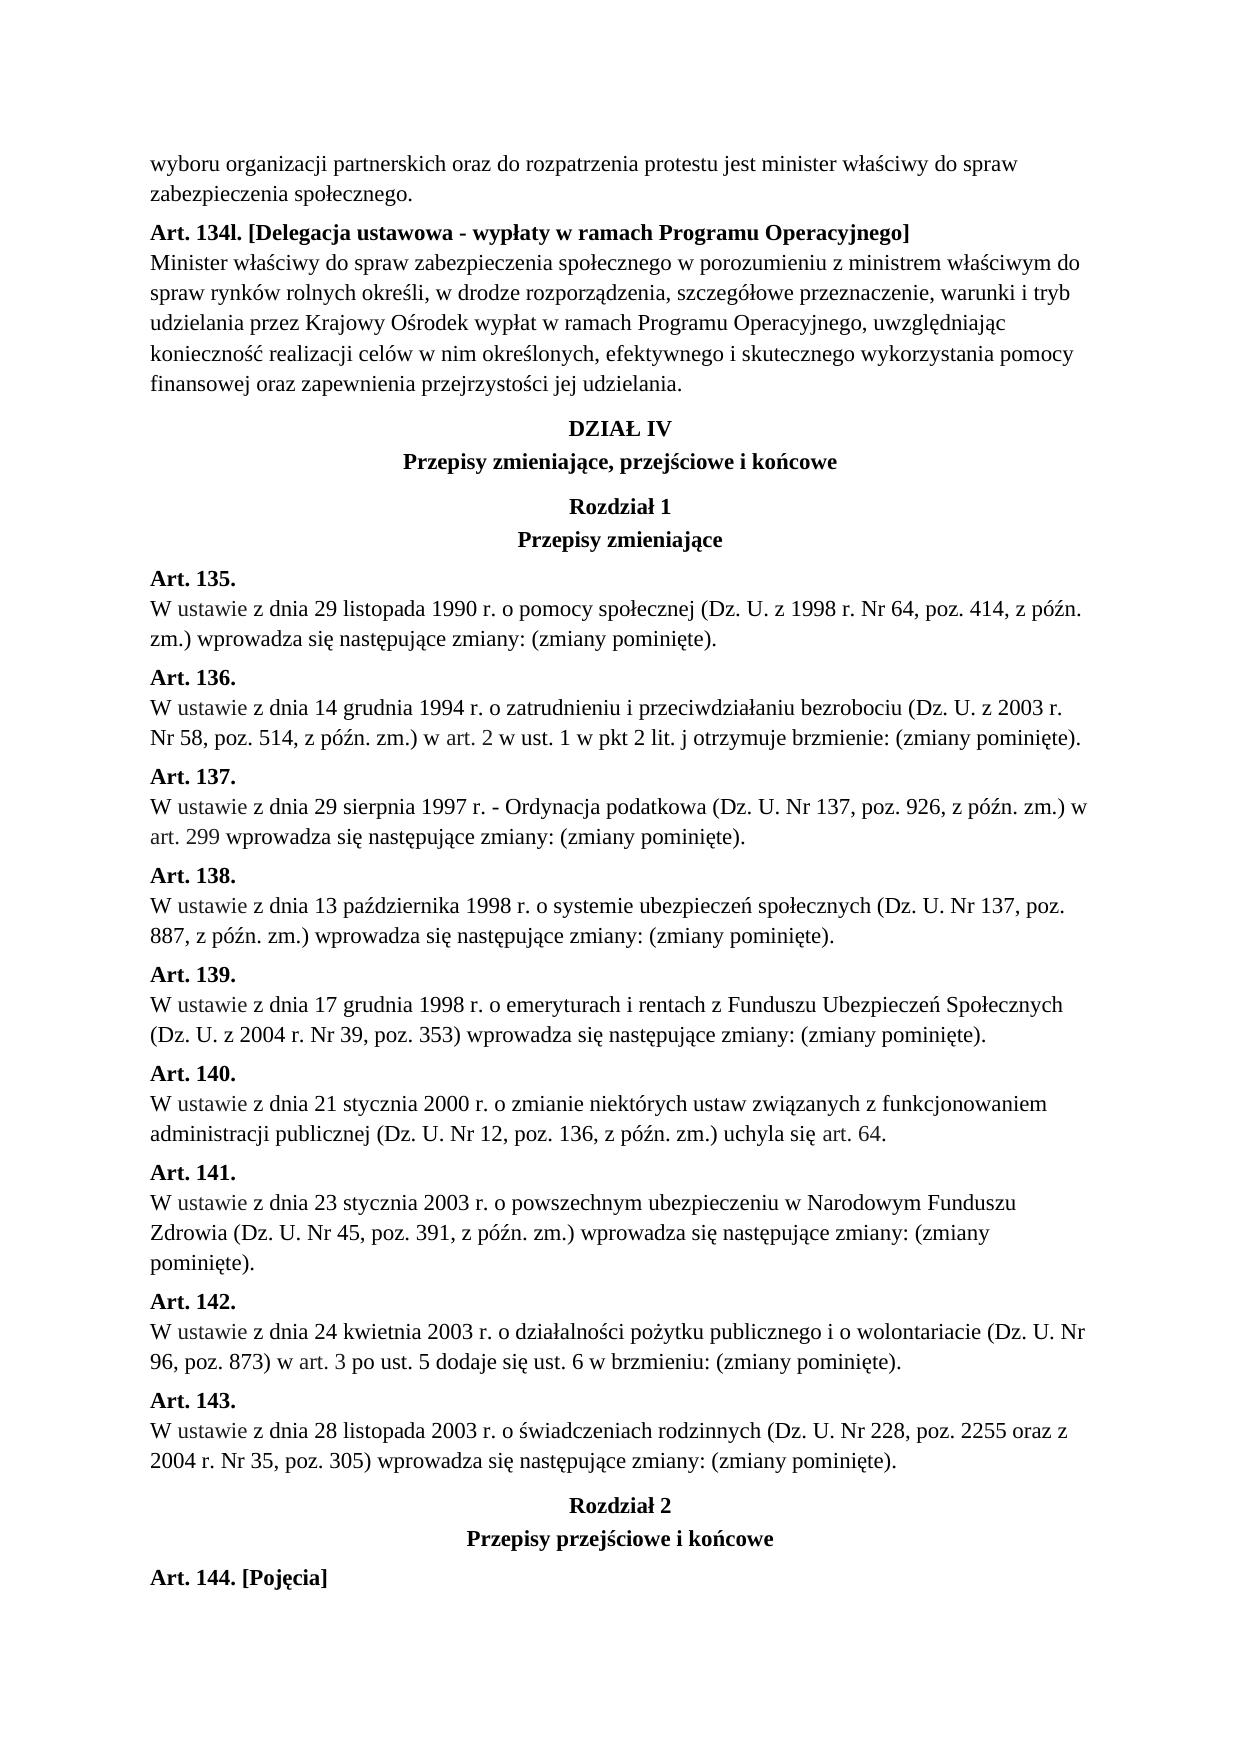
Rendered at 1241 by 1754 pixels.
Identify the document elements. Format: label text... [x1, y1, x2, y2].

text Art. 138. [150, 862, 1090, 888]
text Art. 141. [150, 1158, 1090, 1185]
text W ustawie z dnia 14 grudnia 1994 r. o zatrudnieniu i przeciwdziałaniu bezrobociu (Dz. U. z 2003 r. Nr 58, poz. 514, z późn. zm.) w art. 2 w ust. 1 w pkt 2 lit. j otrzymuje brzmienie: (zmiany pominięte). [150, 694, 1090, 751]
text Rozdział 1 [150, 493, 1090, 520]
text Przepisy przejściowe i końcowe [150, 1525, 1090, 1552]
text W ustawie z dnia 17 grudnia 1998 r. o emeryturach i rentach z Funduszu Ubezpieczeń Społecznych (Dz. U. z 2004 r. Nr 39, poz. 353) wprowadza się następujące zmiany: (zmiany pominięte). [150, 991, 1090, 1047]
text Przepisy zmieniające [150, 526, 1090, 553]
text DZIAŁ IV [150, 415, 1090, 442]
text Minister właściwy do spraw zabezpieczenia społecznego w porozumieniu z ministrem właściwym do spraw rynków rolnych określi, w drodze rozporządzenia, szczegółowe przeznaczenie, warunki i tryb udzielania przez Krajowy Ośrodek wypłat w ramach Programu Operacyjnego, uwzględniając konieczność realizacji celów w nim określonych, efektywnego i skutecznego wykorzystania pomocy finansowej oraz zapewnienia przejrzystości jej udzielania. [150, 249, 1090, 396]
text Art. 139. [150, 961, 1090, 987]
text W ustawie z dnia 24 kwietnia 2003 r. o działalności pożytku publicznego i o wolontariacie (Dz. U. Nr 96, poz. 873) w art. 3 po ust. 5 dodaje się ust. 6 w brzmieniu: (zmiany pominięte). [150, 1318, 1090, 1374]
text Art. 142. [150, 1288, 1090, 1314]
text Art. 137. [150, 763, 1090, 789]
text W ustawie z dnia 21 stycznia 2000 r. o zmianie niektórych ustaw związanych z funkcjonowaniem administracji publicznej (Dz. U. Nr 12, poz. 136, z późn. zm.) uchyla się art. 64. [150, 1090, 1090, 1146]
text Art. 144. [Pojęcia] [150, 1564, 1090, 1590]
text W ustawie z dnia 29 listopada 1990 r. o pomocy społecznej (Dz. U. z 1998 r. Nr 64, poz. 414, z późn. zm.) wprowadza się następujące zmiany: (zmiany pominięte). [150, 595, 1090, 652]
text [150, 150, 1090, 207]
text Art. 134l. [Delegacja ustawowa - wypłaty w ramach Programu Operacyjnego] [150, 219, 1090, 245]
text W ustawie z dnia 13 października 1998 r. o systemie ubezpieczeń społecznych (Dz. U. Nr 137, poz. 887, z późn. zm.) wprowadza się następujące zmiany: (zmiany pominięte). [150, 892, 1090, 948]
text Art. 136. [150, 664, 1090, 690]
text W ustawie z dnia 23 stycznia 2003 r. o powszechnym ubezpieczeniu w Narodowym Funduszu Zdrowia (Dz. U. Nr 45, poz. 391, z późn. zm.) wprowadza się następujące zmiany: (zmiany pominięte). [150, 1189, 1090, 1276]
text W ustawie z dnia 28 listopada 2003 r. o świadczeniach rodzinnych (Dz. U. Nr 228, poz. 2255 oraz z 2004 r. Nr 35, poz. 305) wprowadza się następujące zmiany: (zmiany pominięte). [150, 1417, 1090, 1473]
text W ustawie z dnia 29 sierpnia 1997 r. - Ordynacja podatkowa (Dz. U. Nr 137, poz. 926, z późn. zm.) w art. 299 wprowadza się następujące zmiany: (zmiany pominięte). [150, 793, 1090, 849]
text Art. 140. [150, 1059, 1090, 1086]
text Rozdział 2 [150, 1492, 1090, 1519]
text Art. 135. [150, 565, 1090, 591]
text Przepisy zmieniające, przejściowe i końcowe [150, 448, 1090, 474]
text Art. 143. [150, 1387, 1090, 1413]
